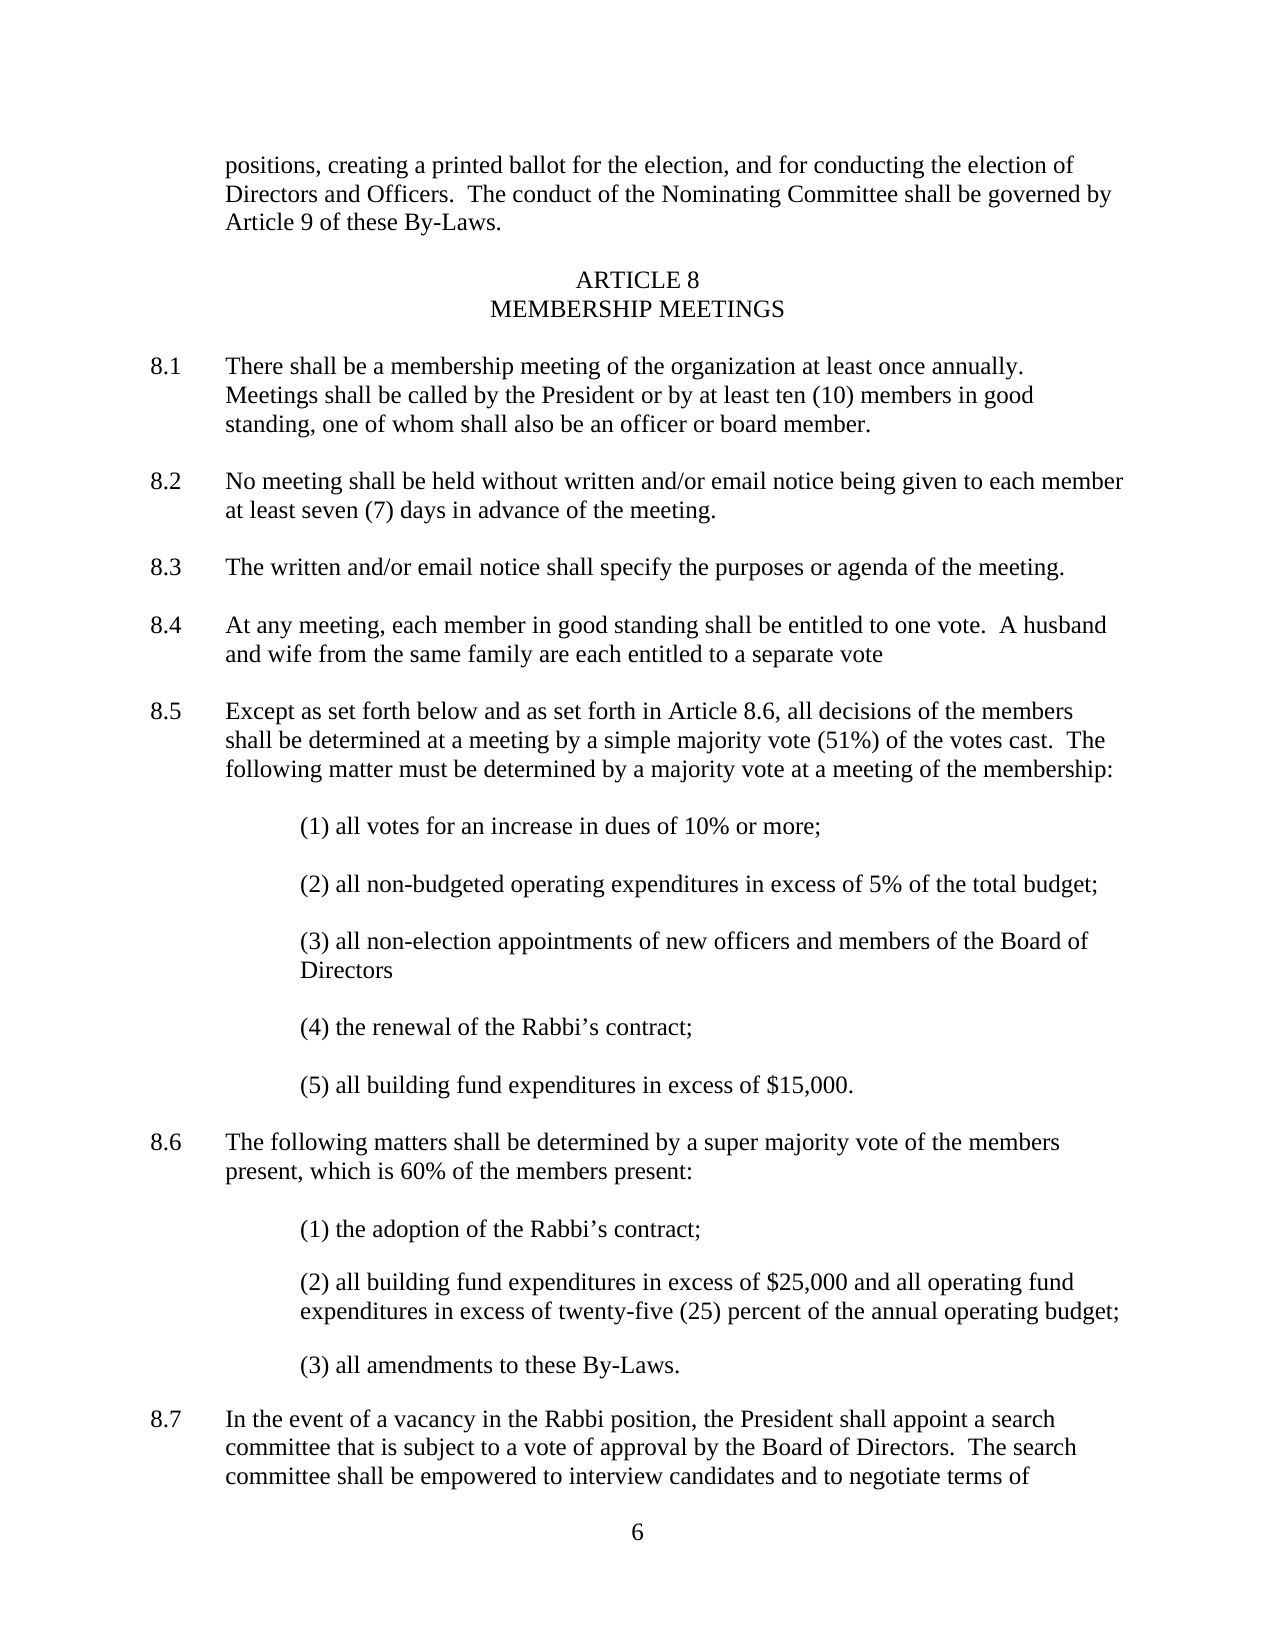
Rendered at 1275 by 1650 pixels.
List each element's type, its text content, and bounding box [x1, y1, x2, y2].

subtitle (3) all non-election appointments of new officers and members of the Board of Directors [300, 926, 1125, 984]
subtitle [150, 150, 1125, 236]
subtitle (5) all building fund expenditures in excess of $15,000. [300, 1041, 1125, 1099]
subtitle There shall be a membership meeting of the organization at least once annually. Meetings shall be called by the President or by at least ten (10) members in good standing, one of whom shall also be an officer or board member. [150, 351, 1125, 437]
subtitle No meeting shall be held without written and/or email notice being given to each member at least seven (7) days in advance of the meeting. [150, 466, 1125, 524]
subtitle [150, 1404, 1125, 1490]
subtitle (2) all non-budgeted operating expenditures in excess of 5% of the total budget; [300, 869, 1125, 897]
subtitle At any meeting, each member in good standing shall be entitled to one vote. A husband and wife from the same family are each entitled to a separate vote [150, 610, 1125, 667]
subtitle The following matters shall be determined by a super majority vote of the members present, which is 60% of the members present: [150, 1127, 1125, 1185]
subtitle (4) the renewal of the Rabbi’s contract; [300, 984, 1125, 1041]
subtitle (3) all amendments to these By-Laws. [150, 1350, 1125, 1379]
subtitle (2) all building fund expenditures in excess of $25,000 and all operating fund expenditures in excess of twenty-five (25) percent of the annual operating budget; [300, 1267, 1125, 1325]
subtitle (1) the adoption of the Rabbi’s contract; [150, 1214, 1125, 1242]
subtitle The written and/or email notice shall specify the purposes or agenda of the meeting. [150, 552, 1125, 581]
subtitle ARTICLE 8 [150, 265, 1125, 294]
subtitle Except as set forth below and as set forth in Article 8.6, all decisions of the members shall be determined at a meeting by a simple majority vote (51%) of the votes cast. The following matter must be determined by a majority vote at a meeting of the membership: [150, 696, 1125, 782]
subtitle (1) all votes for an increase in dues of 10% or more; [300, 811, 1125, 840]
text MEMBERSHIP MEETINGS [150, 294, 1125, 322]
